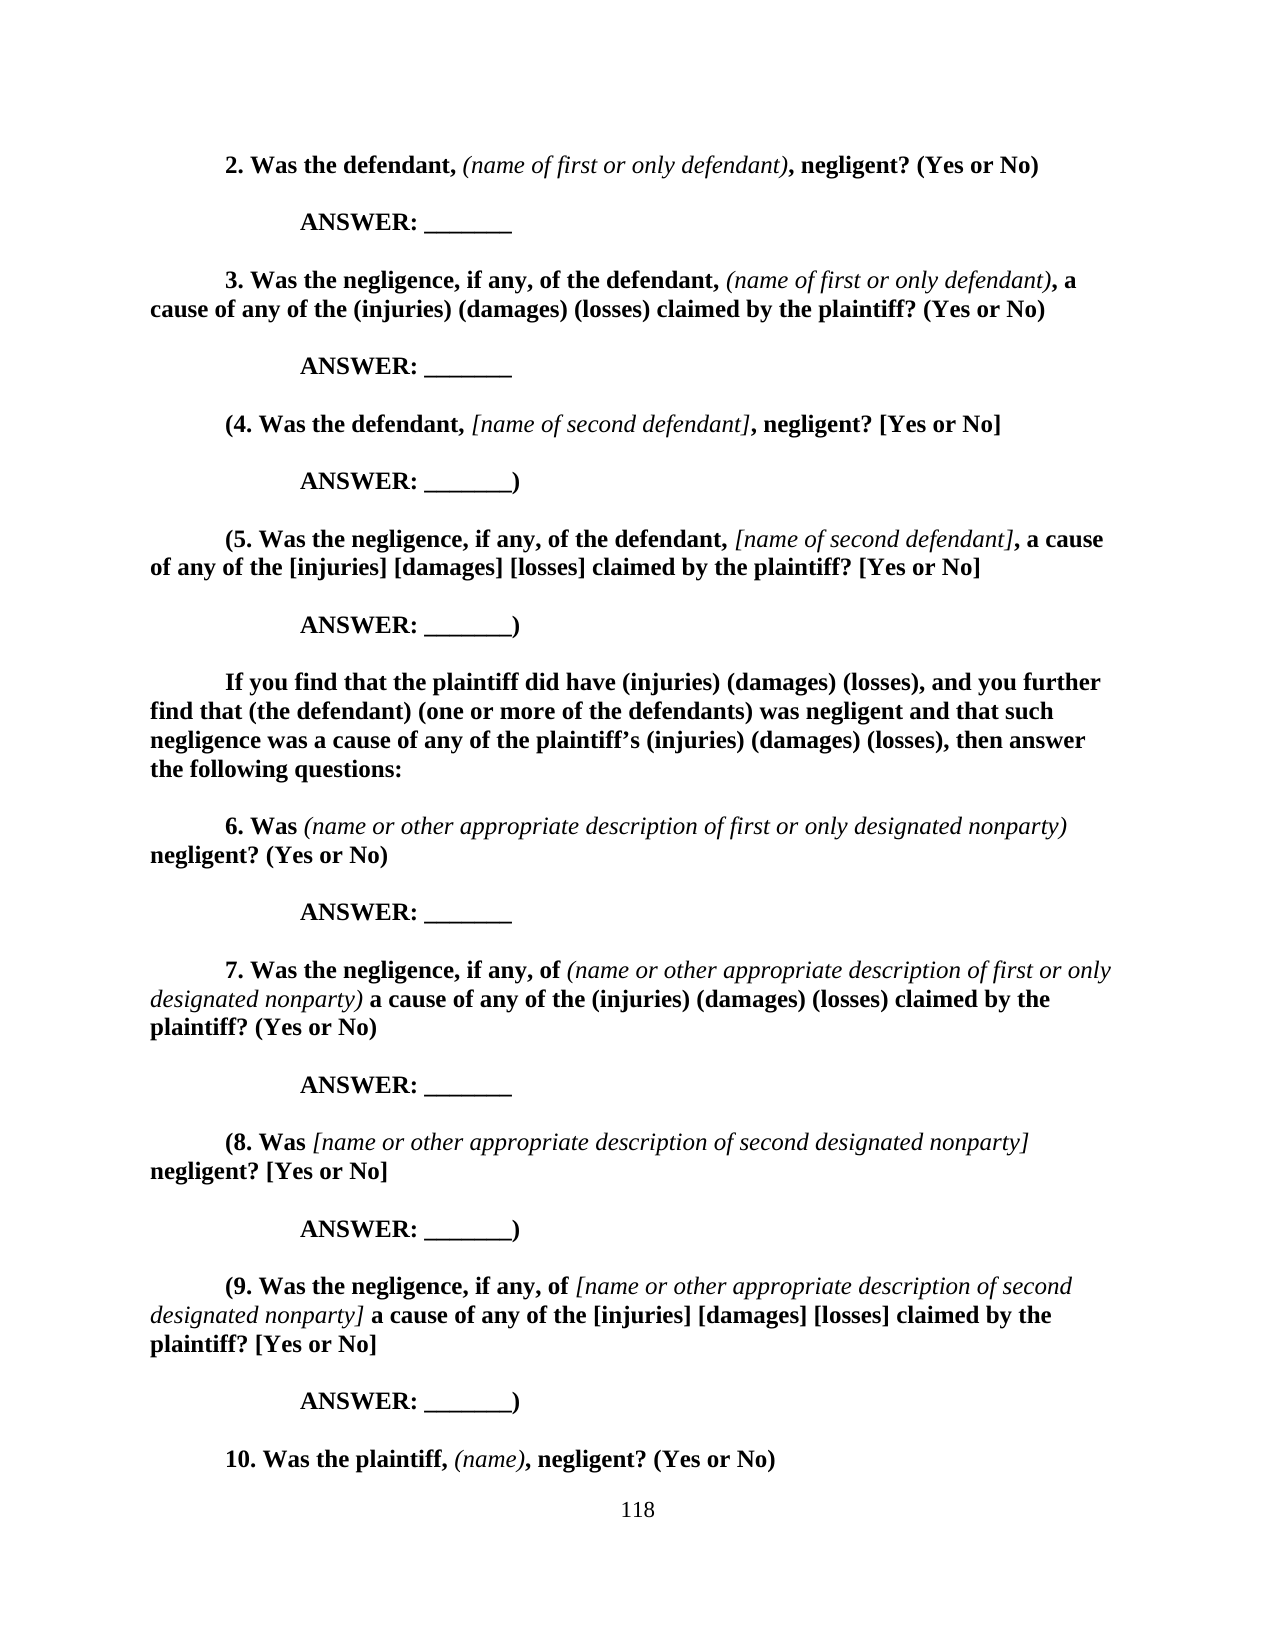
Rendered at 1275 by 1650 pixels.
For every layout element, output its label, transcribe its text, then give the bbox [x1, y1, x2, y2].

text ANSWER: _______ [150, 351, 1125, 380]
text 10. Was the plaintiff, (name), negligent? (Yes or No) [150, 1444, 1125, 1472]
text (4. Was the defendant, [name of second defendant], negligent? [Yes or No] [150, 409, 1125, 437]
text ANSWER: _______) [150, 610, 1125, 639]
text (8. Was [name or other appropriate description of second designated nonparty] negligent? [Yes or No] [150, 1127, 1125, 1185]
text (5. Was the negligence, if any, of the defendant, [name of second defendant], a cause of any of the [injuries] [damages] [losses] claimed by the plaintiff? [Yes or No] [150, 524, 1125, 581]
text ANSWER: _______ [150, 897, 1125, 926]
text 7. Was the negligence, if any, of (name or other appropriate description of first or only designated nonparty) a cause of any of the (injuries) (damages) (losses) claimed by the plaintiff? (Yes or No) [150, 955, 1125, 1041]
text ANSWER: _______) [150, 466, 1125, 495]
text If you find that the plaintiff did have (injuries) (damages) (losses), and you further find that (the defendant) (one or more of the defendants) was negligent and that such negligence was a cause of any of the plaintiff’s (injuries) (damages) (losses), then answer the following questions: [150, 667, 1125, 782]
text (9. Was the negligence, if any, of [name or other appropriate description of second designated nonparty] a cause of any of the [injuries] [damages] [losses] claimed by the plaintiff? [Yes or No] [150, 1271, 1125, 1357]
text ANSWER: _______) [150, 1386, 1125, 1415]
text 3. Was the negligence, if any, of the defendant, (name of first or only defendant), a cause of any of the (injuries) (damages) (losses) claimed by the plaintiff? (Yes or No) [150, 265, 1125, 322]
text ANSWER: _______) [150, 1214, 1125, 1242]
text 2. Was the defendant, (name of first or only defendant), negligent? (Yes or No) [150, 150, 1125, 179]
text ANSWER: _______ [150, 1070, 1125, 1099]
text 6. Was (name or other appropriate description of first or only designated nonparty) negligent? (Yes or No) [150, 811, 1125, 869]
text ANSWER: _______ [150, 207, 1125, 236]
